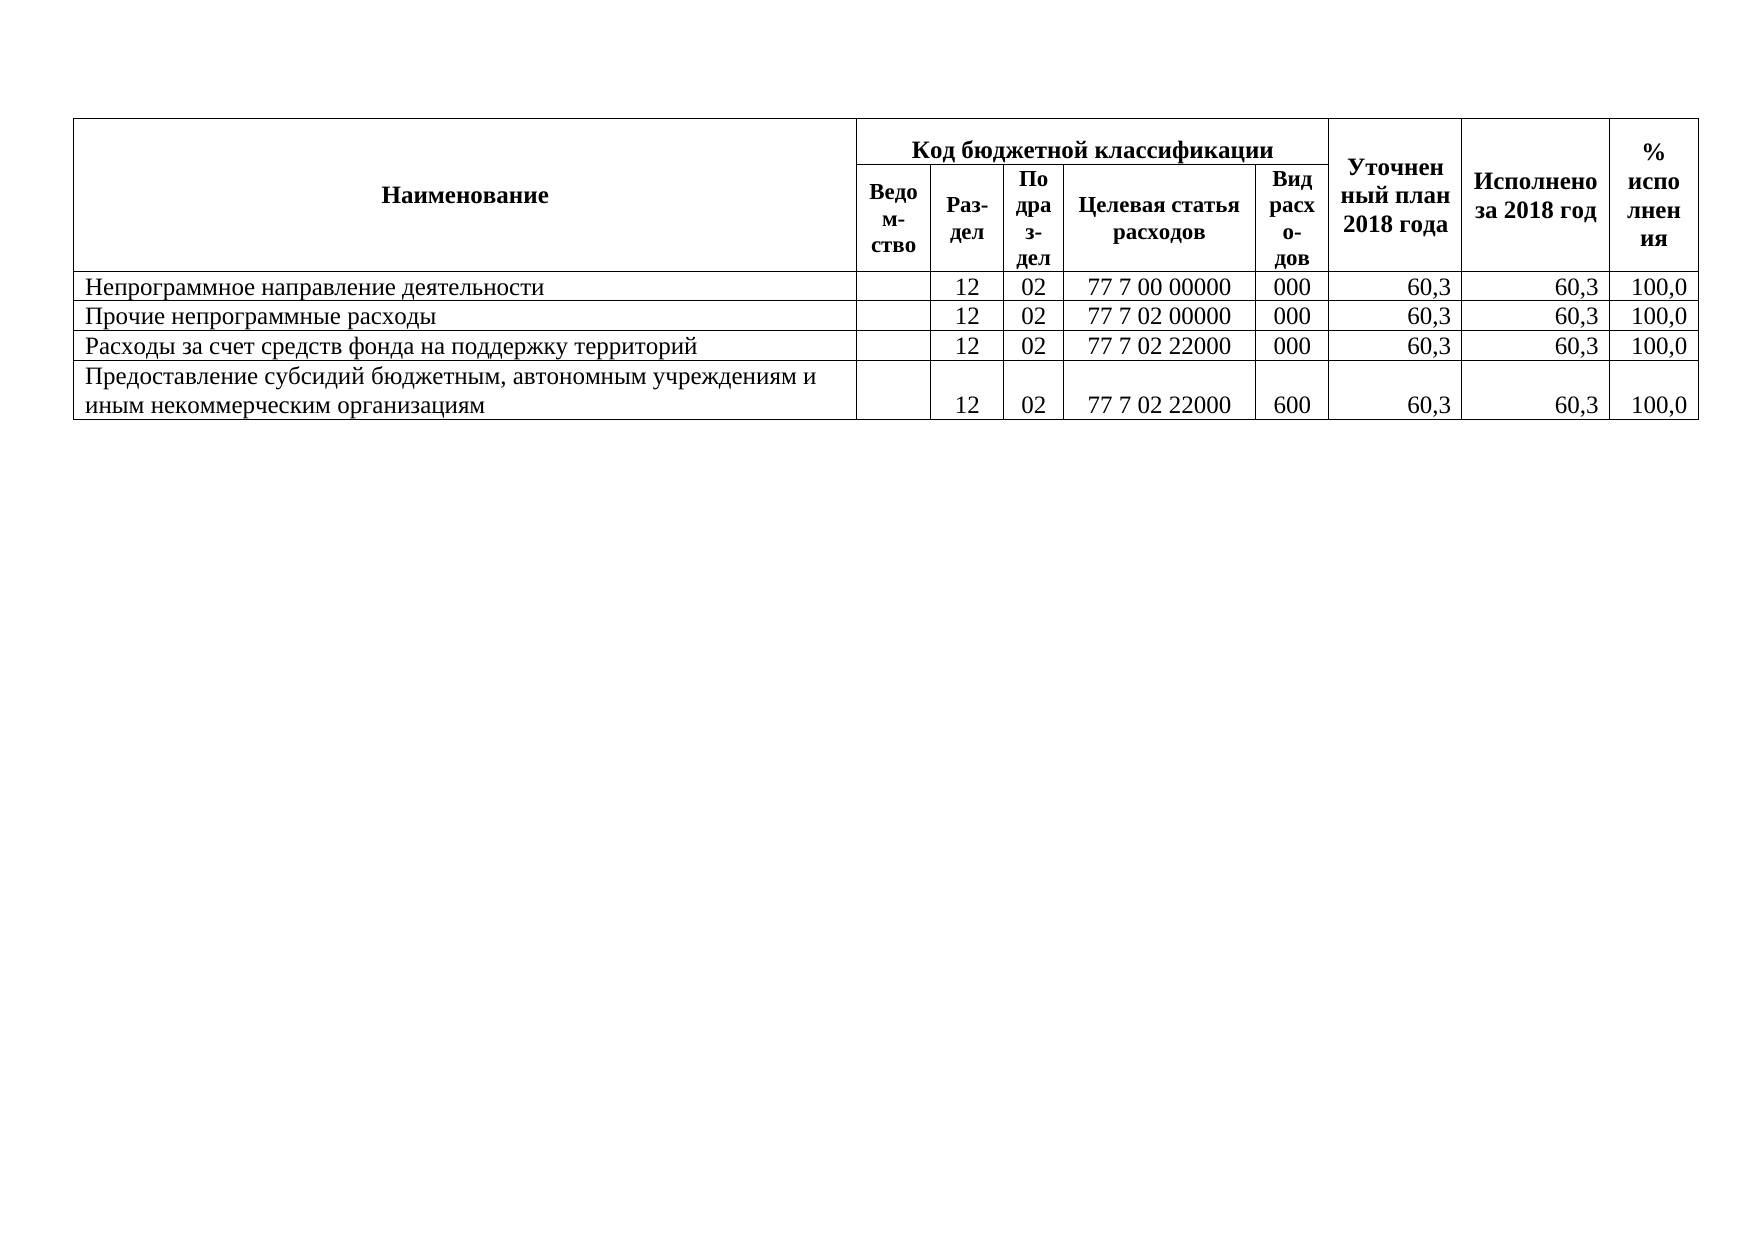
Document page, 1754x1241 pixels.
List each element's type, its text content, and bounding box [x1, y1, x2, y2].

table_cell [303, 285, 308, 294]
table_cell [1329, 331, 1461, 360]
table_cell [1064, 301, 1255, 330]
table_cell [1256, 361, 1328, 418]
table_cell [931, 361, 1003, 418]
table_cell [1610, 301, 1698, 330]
table_header Исполнено за 2018 год [1462, 119, 1609, 271]
table_header % исполнения [1610, 119, 1698, 271]
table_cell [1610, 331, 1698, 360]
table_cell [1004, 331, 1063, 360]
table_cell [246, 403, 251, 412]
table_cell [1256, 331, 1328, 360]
table_cell Целевая статья расходов [1064, 165, 1255, 271]
table_header Наименование [74, 119, 856, 271]
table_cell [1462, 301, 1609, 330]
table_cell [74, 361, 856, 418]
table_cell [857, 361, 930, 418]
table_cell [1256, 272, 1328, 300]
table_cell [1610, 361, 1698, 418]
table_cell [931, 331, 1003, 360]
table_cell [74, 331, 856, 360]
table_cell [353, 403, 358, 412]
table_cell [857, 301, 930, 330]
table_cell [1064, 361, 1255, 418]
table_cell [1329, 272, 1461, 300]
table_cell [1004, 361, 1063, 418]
table_cell Подраз-дел [1004, 165, 1063, 271]
table_header Уточненный план 2018 года [1329, 119, 1461, 271]
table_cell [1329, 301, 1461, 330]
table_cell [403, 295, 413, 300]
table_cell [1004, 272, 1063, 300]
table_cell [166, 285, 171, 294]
table_cell Вид расхо-дов [1256, 165, 1328, 271]
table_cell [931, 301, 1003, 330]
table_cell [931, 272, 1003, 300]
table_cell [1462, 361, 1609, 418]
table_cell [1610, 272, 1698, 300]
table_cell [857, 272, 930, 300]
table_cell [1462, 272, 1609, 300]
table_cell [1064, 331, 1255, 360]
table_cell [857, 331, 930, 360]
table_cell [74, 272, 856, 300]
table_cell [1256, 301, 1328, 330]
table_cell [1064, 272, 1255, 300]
table_cell Ведом-ство [857, 165, 930, 271]
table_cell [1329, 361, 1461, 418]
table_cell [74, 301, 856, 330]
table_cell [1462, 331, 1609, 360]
table_cell Раз-дел [931, 165, 1003, 271]
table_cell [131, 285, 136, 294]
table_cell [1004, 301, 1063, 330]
table_header Код бюджетной классификации [857, 119, 1328, 164]
